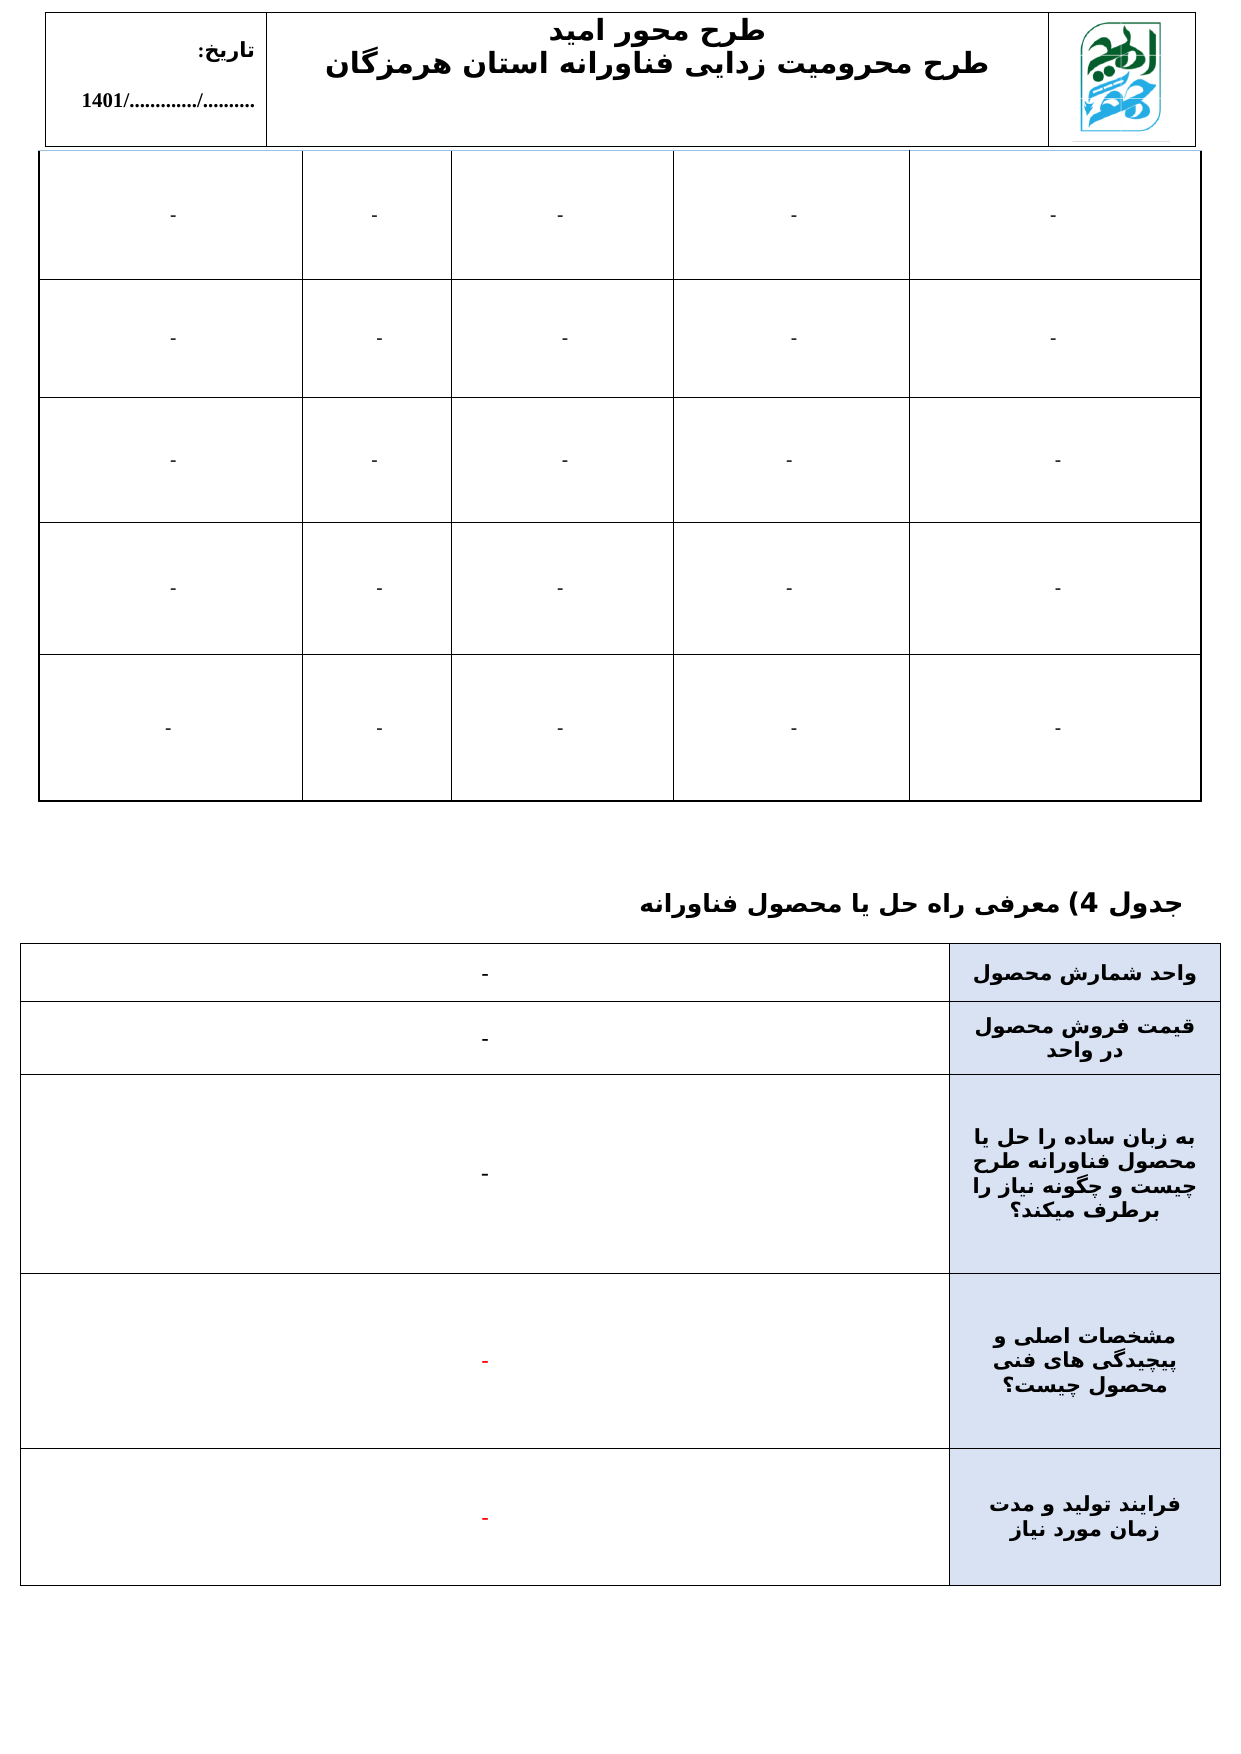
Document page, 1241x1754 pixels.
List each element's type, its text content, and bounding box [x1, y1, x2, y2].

table_cell - [40, 151, 302, 278]
table_header - [21, 944, 949, 1001]
picture [1072, 12, 1171, 142]
table_cell - [674, 655, 909, 800]
table_cell - [40, 398, 302, 522]
table_cell قیمت فروش محصول در واحد [950, 1002, 1220, 1074]
table_cell - [674, 280, 909, 397]
table_cell - [303, 398, 451, 522]
table_cell - [452, 655, 673, 800]
table_cell - [910, 151, 1200, 278]
table_cell - [303, 655, 451, 800]
table_cell - [674, 398, 909, 522]
table_cell - [40, 523, 302, 653]
table_cell مشخصات اصلی و پیچیدگی های فنی محصول چیست؟ [950, 1274, 1220, 1448]
table_cell - [674, 151, 909, 278]
text جدول 4) معرفی راه حل یا محصول فناورانه [150, 888, 1184, 919]
table_cell - [21, 1075, 949, 1273]
table_cell - [21, 1449, 949, 1585]
table_cell - [303, 523, 451, 653]
table_cell - [21, 1274, 949, 1448]
table_cell - [452, 398, 673, 522]
table_header واحد شمارش محصول [950, 944, 1220, 1001]
table_cell - [452, 523, 673, 653]
table_cell - [40, 655, 302, 800]
table_cell - [303, 280, 451, 397]
table_cell - [303, 151, 451, 278]
table_cell - [910, 655, 1200, 800]
table_cell - [40, 280, 302, 397]
table_cell - [452, 280, 673, 397]
table_cell - [452, 151, 673, 278]
table_cell - [910, 398, 1200, 522]
table_cell - [910, 280, 1200, 397]
table_cell فرایند تولید و مدت زمان مورد نیاز [950, 1449, 1220, 1585]
table_cell - [910, 523, 1200, 653]
table_cell - [21, 1002, 949, 1074]
table_cell - [674, 523, 909, 653]
table_cell به زبان ساده را حل یا محصول فناورانه طرح چیست و چگونه نیاز را برطرف میکند؟ [950, 1075, 1220, 1273]
